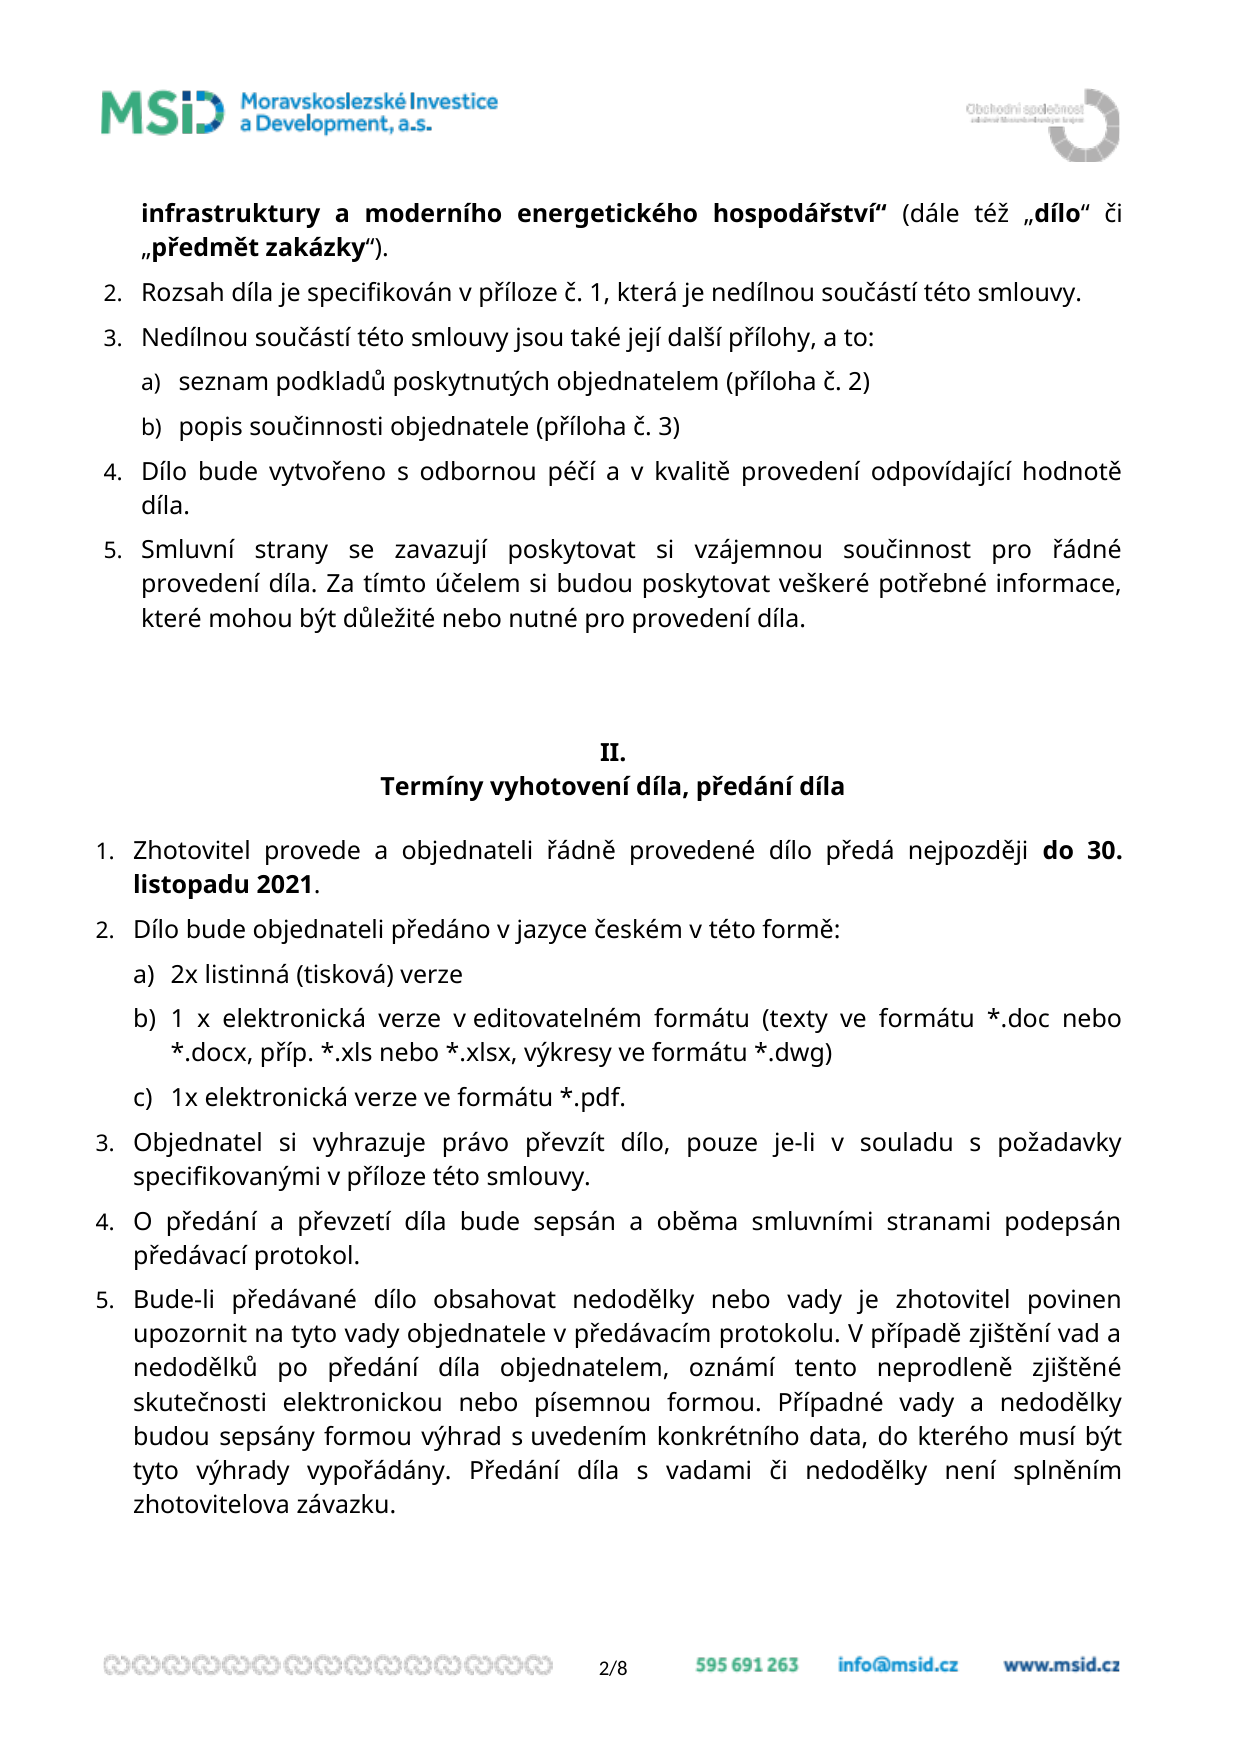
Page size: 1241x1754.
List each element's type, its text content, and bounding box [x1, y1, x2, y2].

list Bude-li předávané dílo obsahovat nedodělky nebo vady je zhotovitel povinen upozornit na tyto vady objednatele v předávacím protokolu. V případě zjištění vad a nedodělků po předání díla objednatelem, oznámí tento neprodleně zjištěné skutečnosti elektronickou nebo písemnou formou. Případné vady a nedodělky budou sepsány formou výhrad s uvedením konkrétního data, do kterého musí být tyto výhrady vypořádány. Předání díla s vadami či nedodělky není splněním zhotovitelova závazku. [95, 1282, 1123, 1520]
list seznam podkladů poskytnutých objednatelem (příloha č. 2) [141, 364, 1123, 398]
list Zhotovitel provede a objednateli řádně provedené dílo předá nejpozději do 30. listopadu 2021. [95, 833, 1123, 901]
list Smluvní strany se zavazují poskytovat si vzájemnou součinnost pro řádné provedení díla. Za tímto účelem si budou poskytovat veškeré potřebné informace, které mohou být důležité nebo nutné pro provedení díla. [103, 532, 1123, 634]
text Termíny vyhotovení díla, předání díla [103, 768, 1123, 802]
list 2x listinná (tisková) verze [133, 956, 1123, 990]
list O předání a převzetí díla bude sepsán a oběma smluvními stranami podepsán předávací protokol. [95, 1203, 1123, 1271]
list Dílo bude objednateli předáno v jazyce českém v této formě: [95, 912, 1123, 946]
list Dílo bude vytvořeno s odbornou péčí a v kvalitě provedení odpovídající hodnotě díla. [103, 453, 1123, 521]
list 1 x elektronická verze v editovatelném formátu (texty ve formátu *.doc nebo *.docx, příp. *.xls nebo *.xlsx, výkresy ve formátu *.dwg) [133, 1001, 1123, 1069]
list Nedílnou součástí této smlouvy jsou také její další přílohy, a to: [103, 319, 1123, 353]
list 1x elektronická verze ve formátu *.pdf. [133, 1080, 1123, 1114]
text II. [103, 734, 1123, 768]
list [103, 196, 1123, 264]
list Objednatel si vyhrazuje právo převzít dílo, pouze je-li v souladu s požadavky specifikovanými v příloze této smlouvy. [95, 1124, 1123, 1193]
list popis součinnosti objednatele (příloha č. 3) [141, 409, 1123, 443]
list Rozsah díla je specifikován v příloze č. 1, která je nedílnou součástí této smlouvy. [103, 274, 1123, 309]
